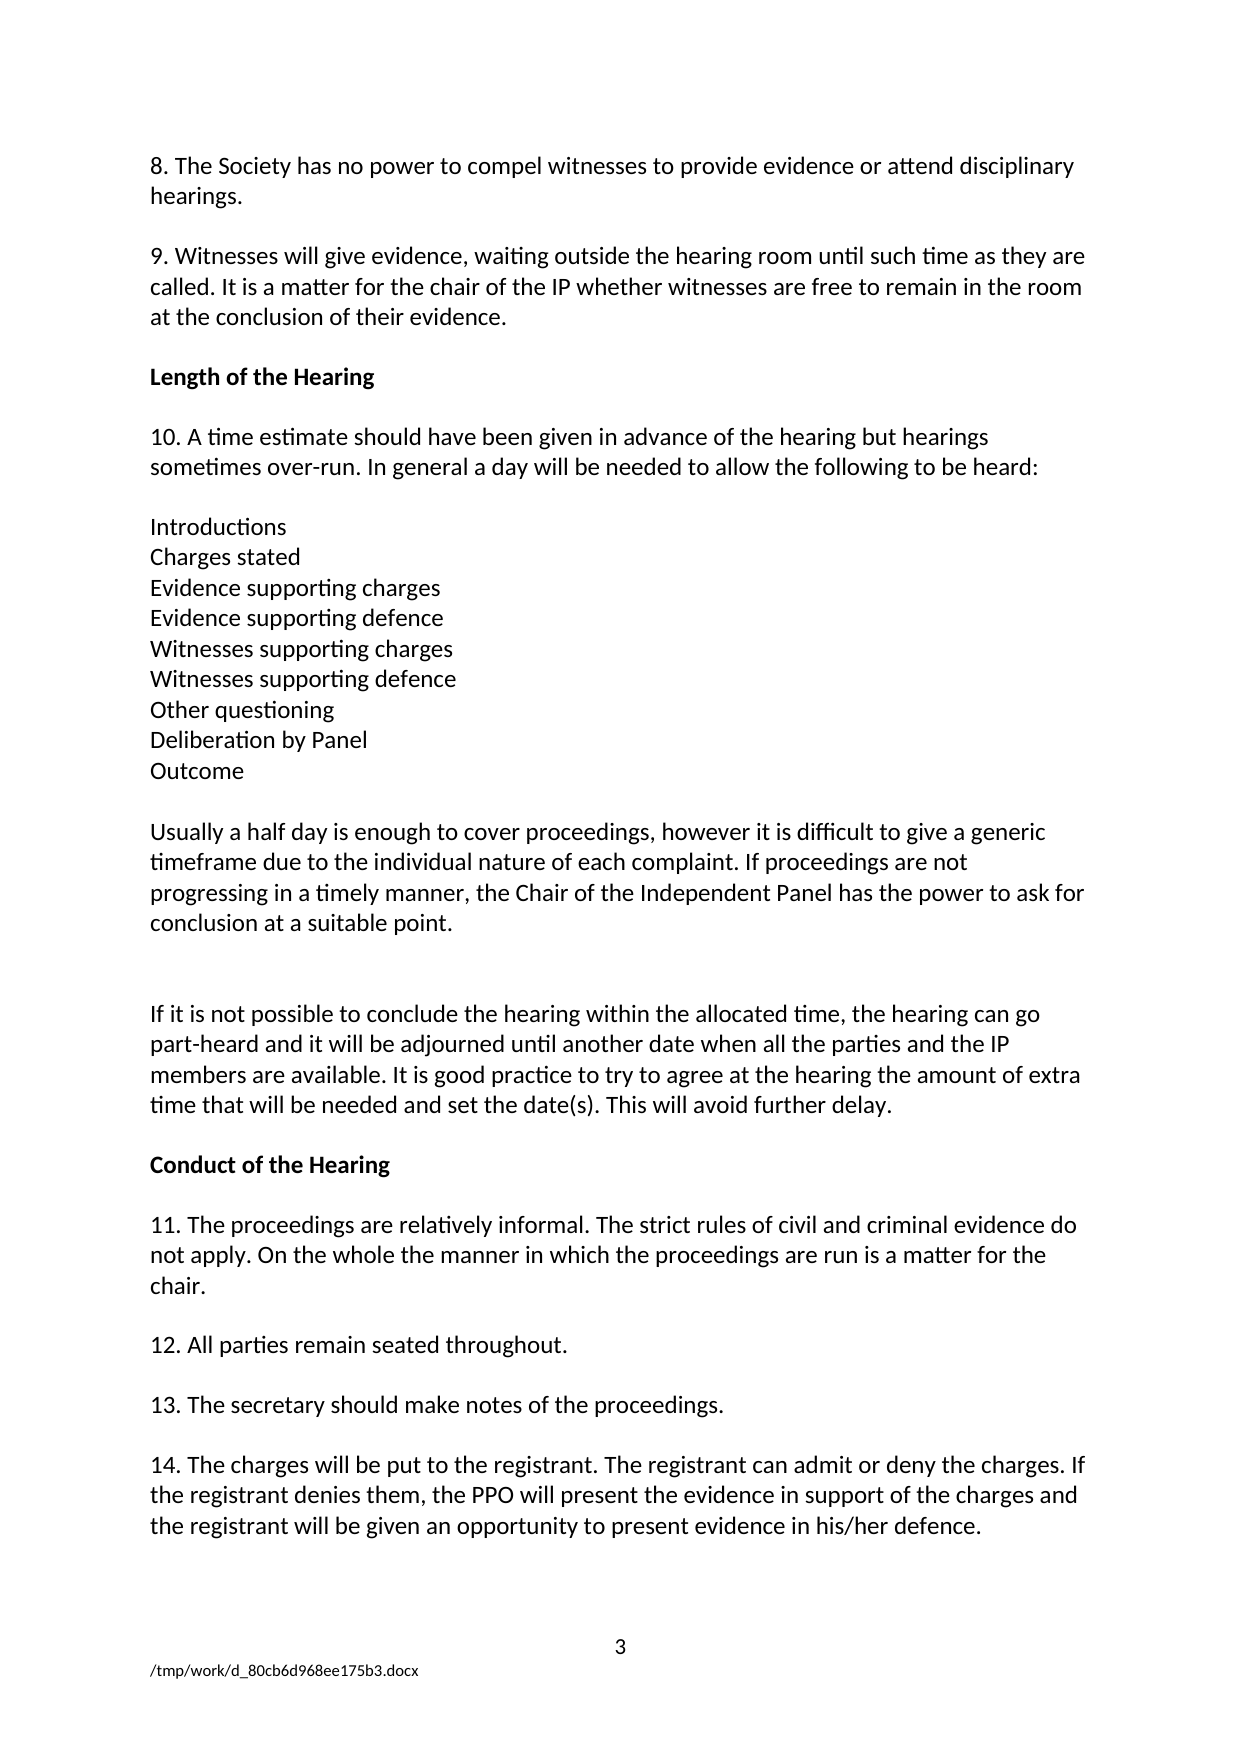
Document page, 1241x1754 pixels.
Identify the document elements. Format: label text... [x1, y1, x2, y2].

text Other questioning [150, 694, 1090, 724]
text Witnesses supporting defence [150, 663, 1090, 694]
text Evidence supporting defence [150, 602, 1090, 633]
text Deliberation by Panel [150, 724, 1090, 755]
text 13. The secretary should make notes of the proceedings. [150, 1389, 1090, 1420]
text 11. The proceedings are relatively informal. The strict rules of civil and criminal evidence do not apply. On the whole the manner in which the proceedings are run is a matter for the chair. [150, 1209, 1090, 1300]
text 9. Witnesses will give evidence, waiting outside the hearing room until such time as they are called. It is a matter for the chair of the IP whether witnesses are free to remain in the room at the conclusion of their evidence. [150, 240, 1090, 332]
text Usually a half day is enough to cover proceedings, however it is difficult to give a generic timeframe due to the individual nature of each complaint. If proceedings are not progressing in a timely manner, the Chair of the Independent Panel has the power to ask for conclusion at a suitable point. [150, 816, 1090, 938]
text 12. All parties remain seated throughout. [150, 1329, 1090, 1360]
text If it is not possible to conclude the hearing within the allocated time, the hearing can go part-heard and it will be adjourned until another date when all the parties and the IP members are available. It is good practice to try to agree at the hearing the amount of extra time that will be needed and set the date(s). This will avoid further delay. [150, 998, 1090, 1120]
text Evidence supporting charges [150, 572, 1090, 602]
text Conduct of the Hearing [150, 1149, 1090, 1179]
text Introductions [150, 511, 1090, 541]
text Outcome [150, 755, 1090, 786]
text Witnesses supporting charges [150, 633, 1090, 663]
text Length of the Hearing [150, 361, 1090, 391]
text 14. The charges will be put to the registrant. The registrant can admit or deny the charges. If the registrant denies them, the PPO will present the evidence in support of the charges and the registrant will be given an opportunity to present evidence in his/her defence. [150, 1449, 1090, 1540]
text Charges stated [150, 541, 1090, 572]
text 10. A time estimate should have been given in advance of the hearing but hearings sometimes over-run. In general a day will be needed to allow the following to be heard: [150, 421, 1090, 482]
text 8. The Society has no power to compel witnesses to provide evidence or attend disciplinary hearings. [150, 150, 1090, 211]
